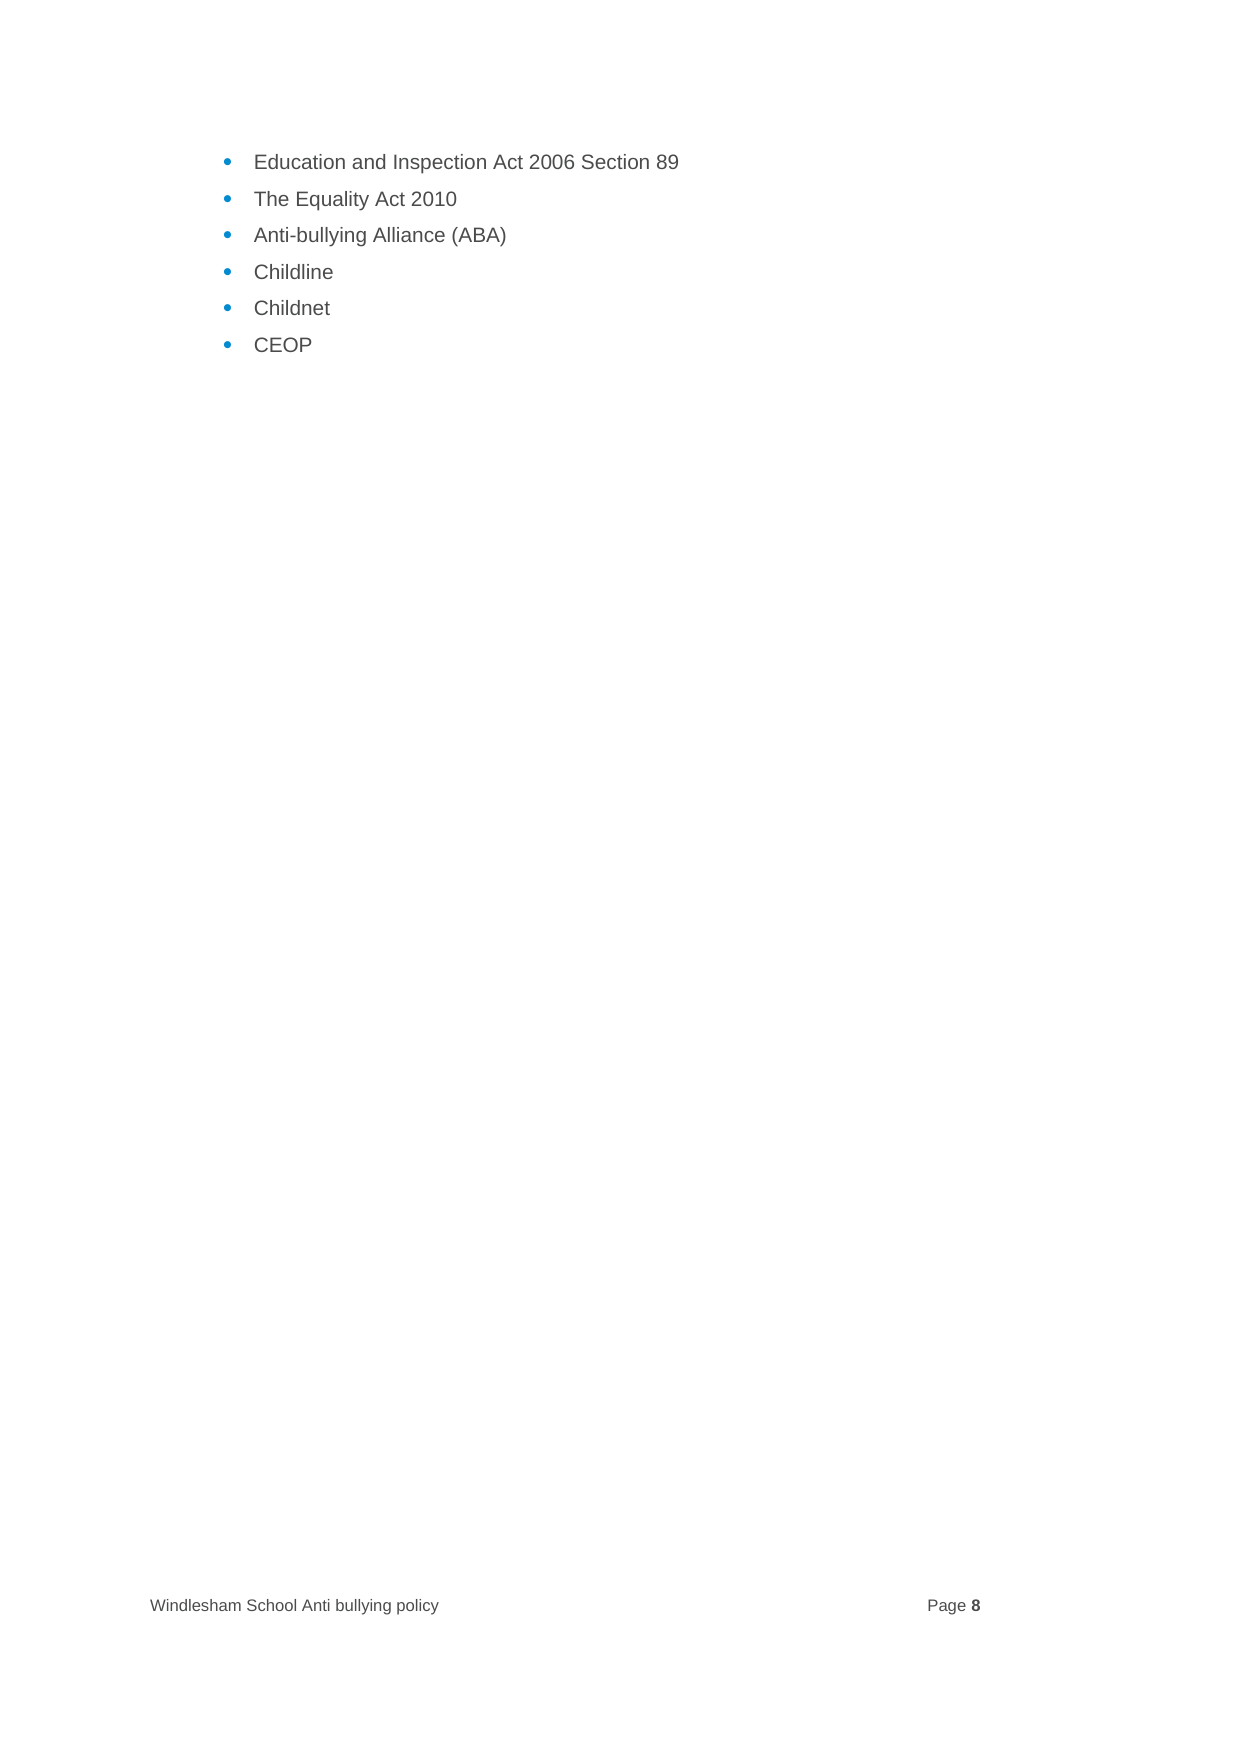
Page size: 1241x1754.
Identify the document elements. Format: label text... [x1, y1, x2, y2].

text Childnet [224, 296, 1090, 320]
text Anti-bullying Alliance (ABA) [224, 223, 1090, 247]
text Education and Inspection Act 2006 Section 89 [224, 150, 1090, 174]
text The Equality Act 2010 [224, 187, 1090, 211]
text Childline [224, 260, 1090, 284]
text CEOP [224, 333, 1090, 357]
